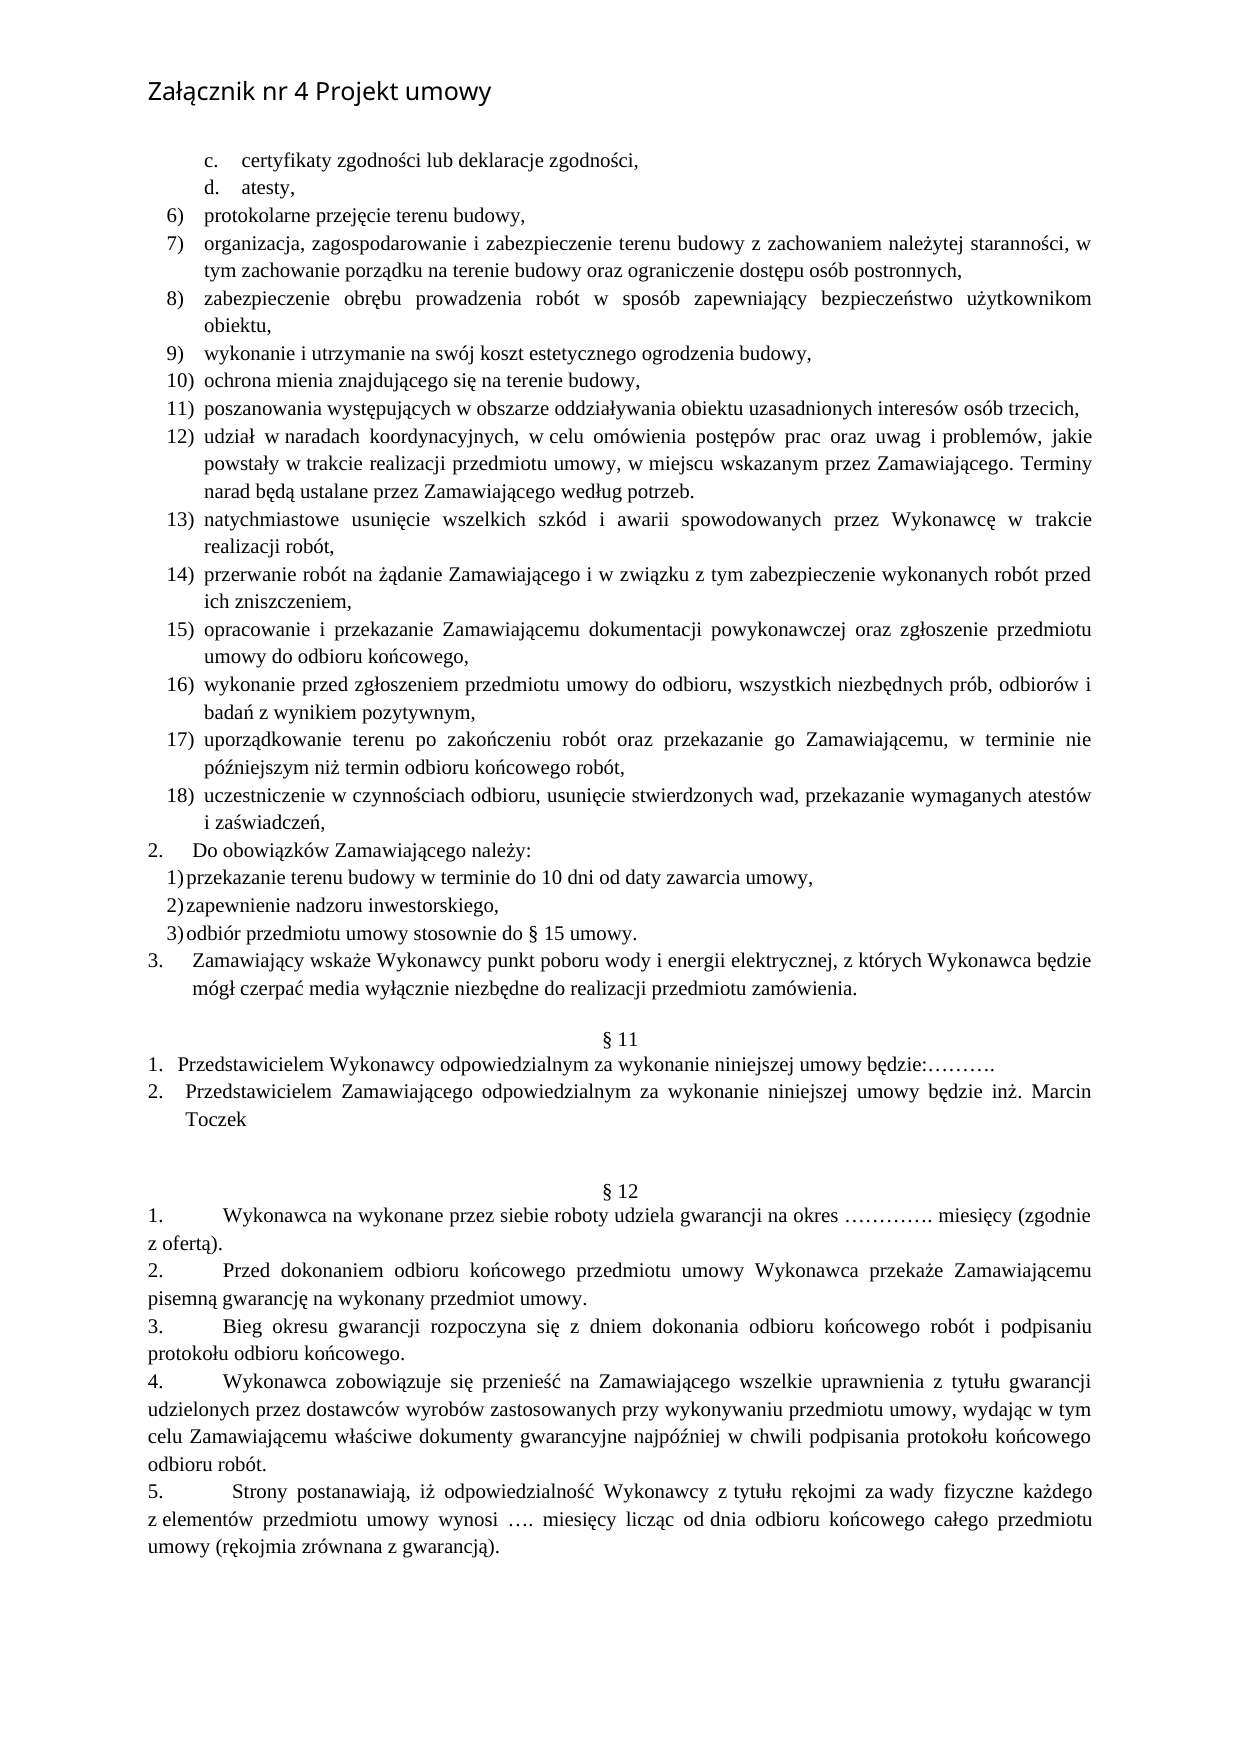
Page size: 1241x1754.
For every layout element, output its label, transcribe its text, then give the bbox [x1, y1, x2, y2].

list wykonanie przed zgłoszeniem przedmiotu umowy do odbioru, wszystkich niezbędnych prób, odbiorów i badań z wynikiem pozytywnym, [166, 672, 1093, 724]
text § 11 [148, 1027, 1093, 1051]
list poszanowania występujących w obszarze oddziaływania obiektu uzasadnionych interesów osób trzecich, [166, 396, 1093, 420]
list Zamawiający wskaże Wykonawcy punkt poboru wody i energii elektrycznej, z których Wykonawca będzie mógł czerpać media wyłącznie niezbędne do realizacji przedmiotu zamówienia. [148, 948, 1093, 1000]
list Strony postanawiają, iż odpowiedzialność Wykonawcy z tytułu rękojmi za wady fizyczne każdego z elementów przedmiotu umowy wynosi …. miesięcy licząc od dnia odbioru końcowego całego przedmiotu umowy (rękojmia zrównana z gwarancją). [148, 1479, 1093, 1558]
list uczestniczenie w czynnościach odbioru, usunięcie stwierdzonych wad, przekazanie wymaganych atestów i zaświadczeń, [166, 782, 1093, 834]
list udział w naradach koordynacyjnych, w celu omówienia postępów prac oraz uwag i problemów, jakie powstały w trakcie realizacji przedmiotu umowy, w miejscu wskazanym przez Zamawiającego. Terminy narad będą ustalane przez Zamawiającego według potrzeb. [166, 424, 1093, 503]
list ochrona mienia znajdującego się na terenie budowy, [166, 368, 1093, 392]
list Przedstawicielem Wykonawcy odpowiedzialnym za wykonanie niniejszej umowy będzie:………. [148, 1051, 1093, 1076]
list Bieg okresu gwarancji rozpoczyna się z dniem dokonania odbioru końcowego robót i podpisaniu protokołu odbioru końcowego. [148, 1314, 1093, 1365]
list natychmiastowe usunięcie wszelkich szkód i awarii spowodowanych przez Wykonawcę w trakcie realizacji robót, [166, 506, 1093, 558]
list Do obowiązków Zamawiającego należy: [148, 838, 1093, 862]
list przekazanie terenu budowy w terminie do 10 dni od daty zawarcia umowy, [166, 865, 1093, 889]
list Wykonawca zobowiązuje się przenieść na Zamawiającego wszelkie uprawnienia z tytułu gwarancji udzielonych przez dostawców wyrobów zastosowanych przy wykonywaniu przedmiotu umowy, wydając w tym celu Zamawiającemu właściwe dokumenty gwarancyjne najpóźniej w chwili podpisania protokołu końcowego odbioru robót. [148, 1369, 1093, 1476]
list Przed dokonaniem odbioru końcowego przedmiotu umowy Wykonawca przekaże Zamawiającemu pisemną gwarancję na wykonany przedmiot umowy. [148, 1258, 1093, 1310]
list organizacja, zagospodarowanie i zabezpieczenie terenu budowy z zachowaniem należytej staranności, w tym zachowanie porządku na terenie budowy oraz ograniczenie dostępu osób postronnych, [166, 230, 1093, 282]
text § 12 [148, 1179, 1093, 1203]
list przerwanie robót na żądanie Zamawiającego i w związku z tym zabezpieczenie wykonanych robót przed ich zniszczeniem, [166, 562, 1093, 613]
list wykonanie i utrzymanie na swój koszt estetycznego ogrodzenia budowy, [166, 341, 1093, 365]
list atesty, [204, 175, 1093, 199]
list zabezpieczenie obrębu prowadzenia robót w sposób zapewniający bezpieczeństwo użytkownikom obiektu, [166, 286, 1093, 337]
list Przedstawicielem Zamawiającego odpowiedzialnym za wykonanie niniejszej umowy będzie inż. Marcin Toczek [148, 1079, 1093, 1131]
list certyfikaty zgodności lub deklaracje zgodności, [204, 148, 1093, 172]
list opracowanie i przekazanie Zamawiającemu dokumentacji powykonawczej oraz zgłoszenie przedmiotu umowy do odbioru końcowego, [166, 617, 1093, 668]
list protokolarne przejęcie terenu budowy, [166, 203, 1093, 227]
list zapewnienie nadzoru inwestorskiego, [166, 893, 1093, 917]
list odbiór przedmiotu umowy stosownie do § 15 umowy. [166, 921, 1093, 944]
list Wykonawca na wykonane przez siebie roboty udziela gwarancji na okres …………. miesięcy (zgodnie z ofertą). [148, 1203, 1093, 1255]
list uporządkowanie terenu po zakończeniu robót oraz przekazanie go Zamawiającemu, w terminie nie późniejszym niż termin odbioru końcowego robót, [166, 727, 1093, 779]
